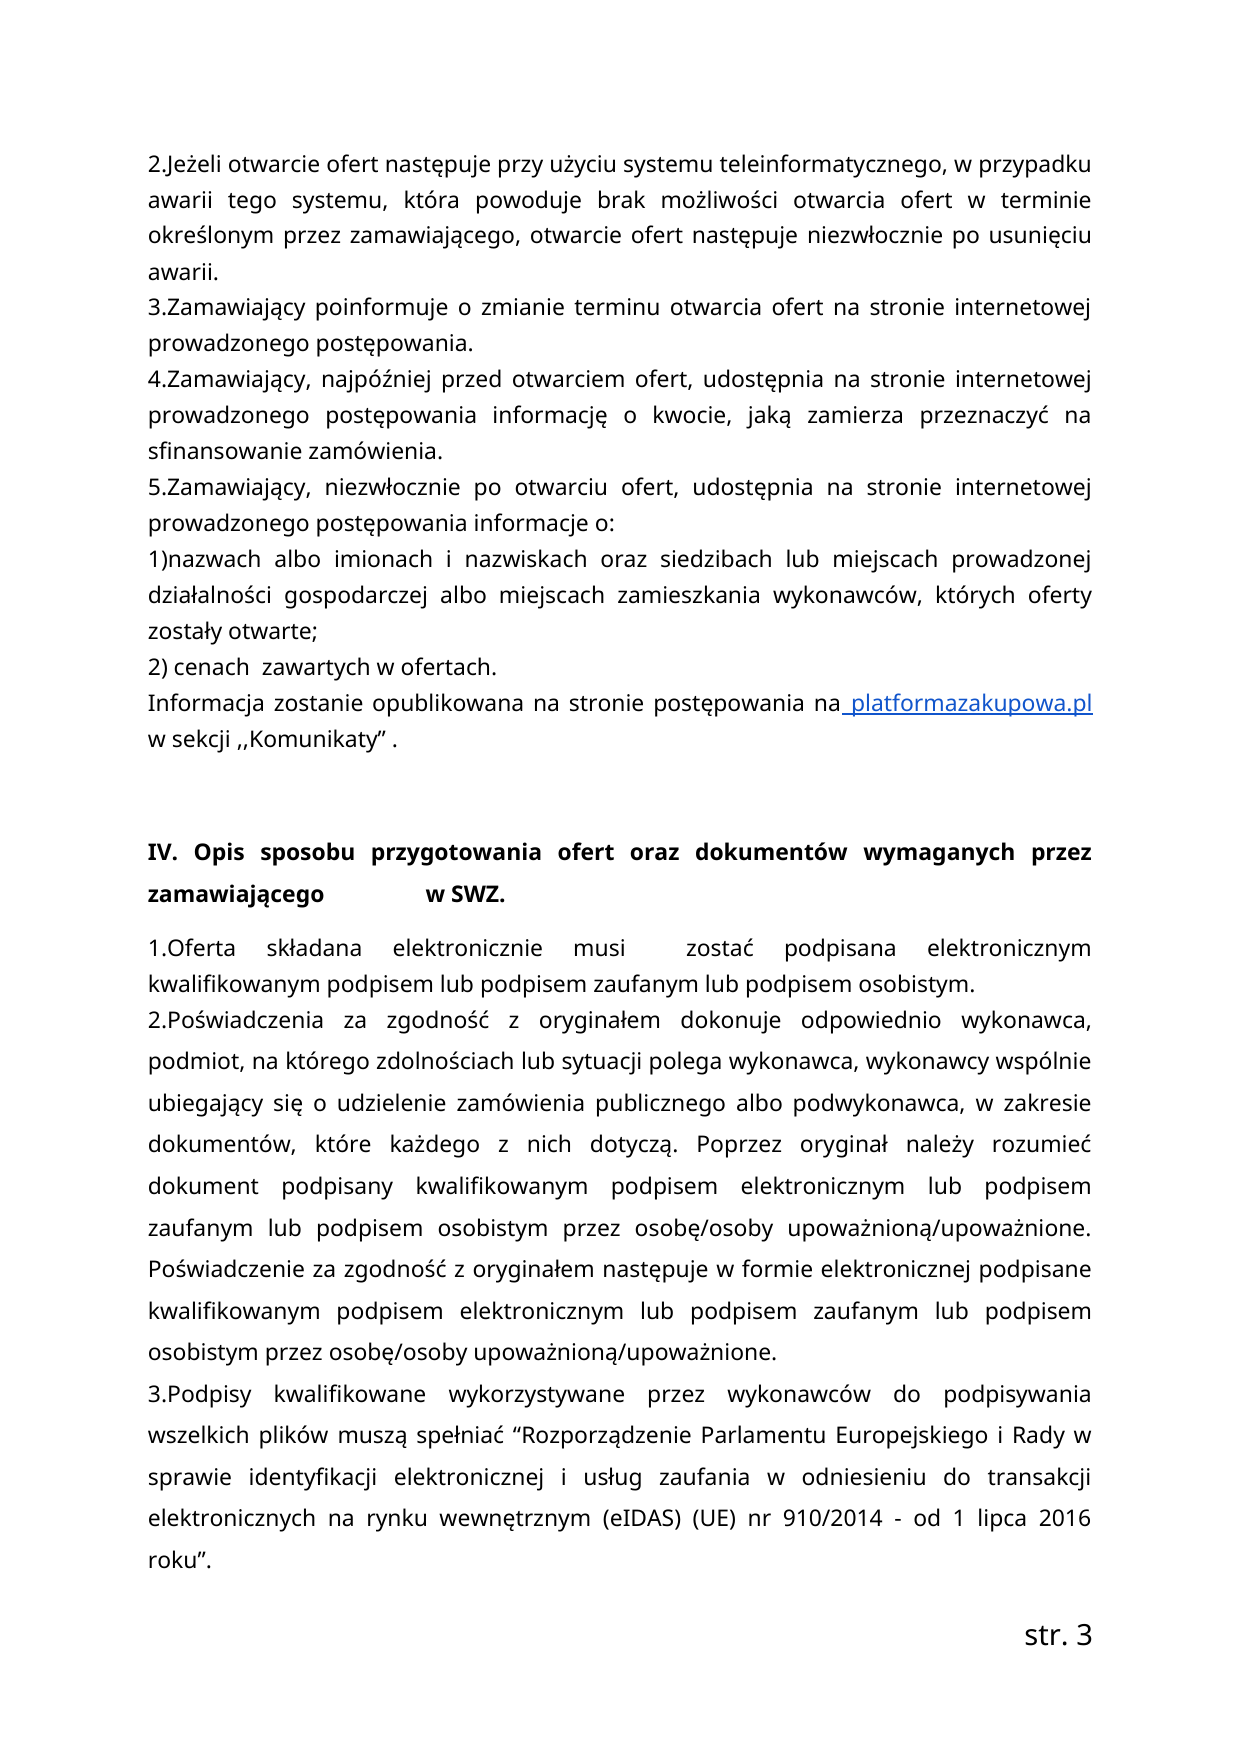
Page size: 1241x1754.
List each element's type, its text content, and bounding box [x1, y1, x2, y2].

text 4.Zamawiający, najpóźniej przed otwarciem ofert, udostępnia na stronie internetowej prowadzonego postępowania informację o kwocie, jaką zamierza przeznaczyć na sfinansowanie zamówienia. [148, 363, 1093, 466]
text 2.Poświadczenia za zgodność z oryginałem dokonuje odpowiednio wykonawca, podmiot, na którego zdolnościach lub sytuacji polega wykonawca, wykonawcy wspólnie ubiegający się o udzielenie zamówienia publicznego albo podwykonawca, w zakresie dokumentów, które każdego z nich dotyczą. Poprzez oryginał należy rozumieć dokument podpisany kwalifikowanym podpisem elektronicznym lub podpisem zaufanym lub podpisem osobistym przez osobę/osoby upoważnioną/upoważnione. Poświadczenie za zgodność z oryginałem następuje w formie elektronicznej podpisane kwalifikowanym podpisem elektronicznym lub podpisem zaufanym lub podpisem osobistym przez osobę/osoby upoważnioną/upoważnione. [148, 1004, 1093, 1367]
text 1)nazwach albo imionach i nazwiskach oraz siedzibach lub miejscach prowadzonej działalności gospodarczej albo miejscach zamieszkania wykonawców, których oferty zostały otwarte; [148, 543, 1093, 646]
text 1.Oferta składana elektronicznie musi zostać podpisana elektronicznym kwalifikowanym podpisem lub podpisem zaufanym lub podpisem osobistym. [148, 932, 1093, 999]
text 5.Zamawiający, niezwłocznie po otwarciu ofert, udostępnia na stronie internetowej prowadzonego postępowania informacje o: [148, 471, 1093, 538]
text 2.Jeżeli otwarcie ofert następuje przy użyciu systemu teleinformatycznego, w przypadku awarii tego systemu, która powoduje brak możliwości otwarcia ofert w terminie określonym przez zamawiającego, otwarcie ofert następuje niezwłocznie po usunięciu awarii. [148, 148, 1093, 287]
text Informacja zostanie opublikowana na stronie postępowania na platformazakupowa.pl w sekcji ,,Komunikaty” . [148, 687, 1093, 754]
text 2) cenach zawartych w ofertach. [148, 651, 1093, 682]
text 3.Zamawiający poinformuje o zmianie terminu otwarcia ofert na stronie internetowej prowadzonego postępowania. [148, 291, 1093, 358]
text IV. Opis sposobu przygotowania ofert oraz dokumentów wymaganych przez zamawiającego w SWZ. [148, 836, 1093, 909]
text 3.Podpisy kwalifikowane wykorzystywane przez wykonawców do podpisywania wszelkich plików muszą spełniać “Rozporządzenie Parlamentu Europejskiego i Rady w sprawie identyfikacji elektronicznej i usług zaufania w odniesieniu do transakcji elektronicznych na rynku wewnętrznym (eIDAS) (UE) nr 910/2014 - od 1 lipca 2016 roku”. [148, 1378, 1093, 1575]
